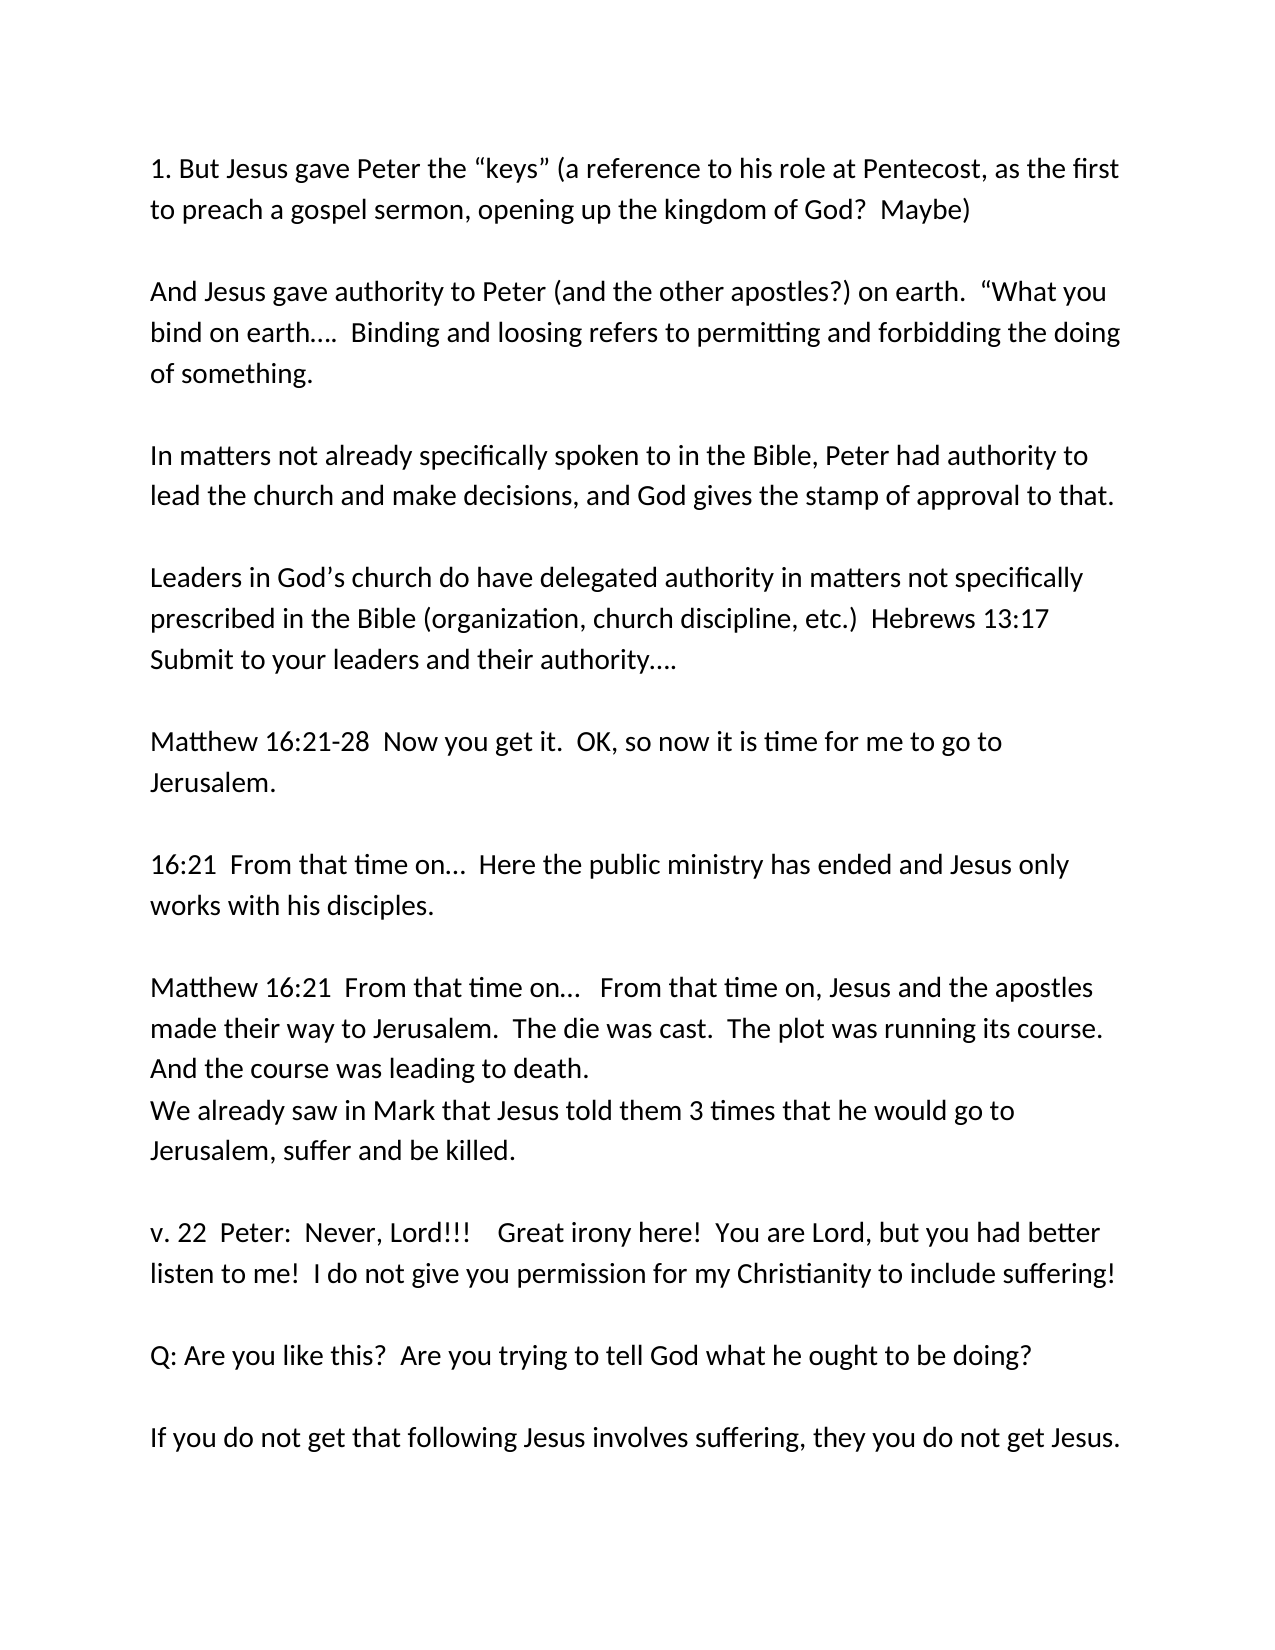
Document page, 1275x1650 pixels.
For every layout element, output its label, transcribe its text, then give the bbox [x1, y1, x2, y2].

text In matters not already specifically spoken to in the Bible, Peter had authority to lead the church and make decisions, and God gives the stamp of approval to that. [150, 437, 1125, 513]
text And the course was leading to death. [150, 1051, 1125, 1086]
text 16:21 From that time on… Here the public ministry has ended and Jesus only works with his disciples. [150, 846, 1125, 922]
text If you do not get that following Jesus involves suffering, they you do not get Jesus. [150, 1419, 1125, 1455]
text We already saw in Mark that Jesus told them 3 times that he would go to Jerusalem, suffer and be killed. [150, 1092, 1125, 1168]
text Matthew 16:21-28 Now you get it. OK, so now it is time for me to go to Jerusalem. [150, 723, 1125, 800]
text v. 22 Peter: Never, Lord!!! Great irony here! You are Lord, but you had better listen to me! I do not give you permission for my Christianity to include suffering! [150, 1214, 1125, 1291]
text Matthew 16:21 From that time on… From that time on, Jesus and the apostles made their way to Jerusalem. The die was cast. The plot was running its course. [150, 969, 1125, 1045]
text Q: Are you like this? Are you trying to tell God what he ought to be doing? [150, 1337, 1125, 1373]
text 1. But Jesus gave Peter the “keys” (a reference to his role at Pentecost, as the first to preach a gospel sermon, opening up the kingdom of God? Maybe) [150, 150, 1125, 227]
text And Jesus gave authority to Peter (and the other apostles?) on earth. “What you bind on earth…. Binding and loosing refers to permitting and forbidding the doing of something. [150, 273, 1125, 390]
text Leaders in God’s church do have delegated authority in matters not specifically prescribed in the Bible (organization, church discipline, etc.) Hebrews 13:17 Submit to your leaders and their authority…. [150, 559, 1125, 677]
